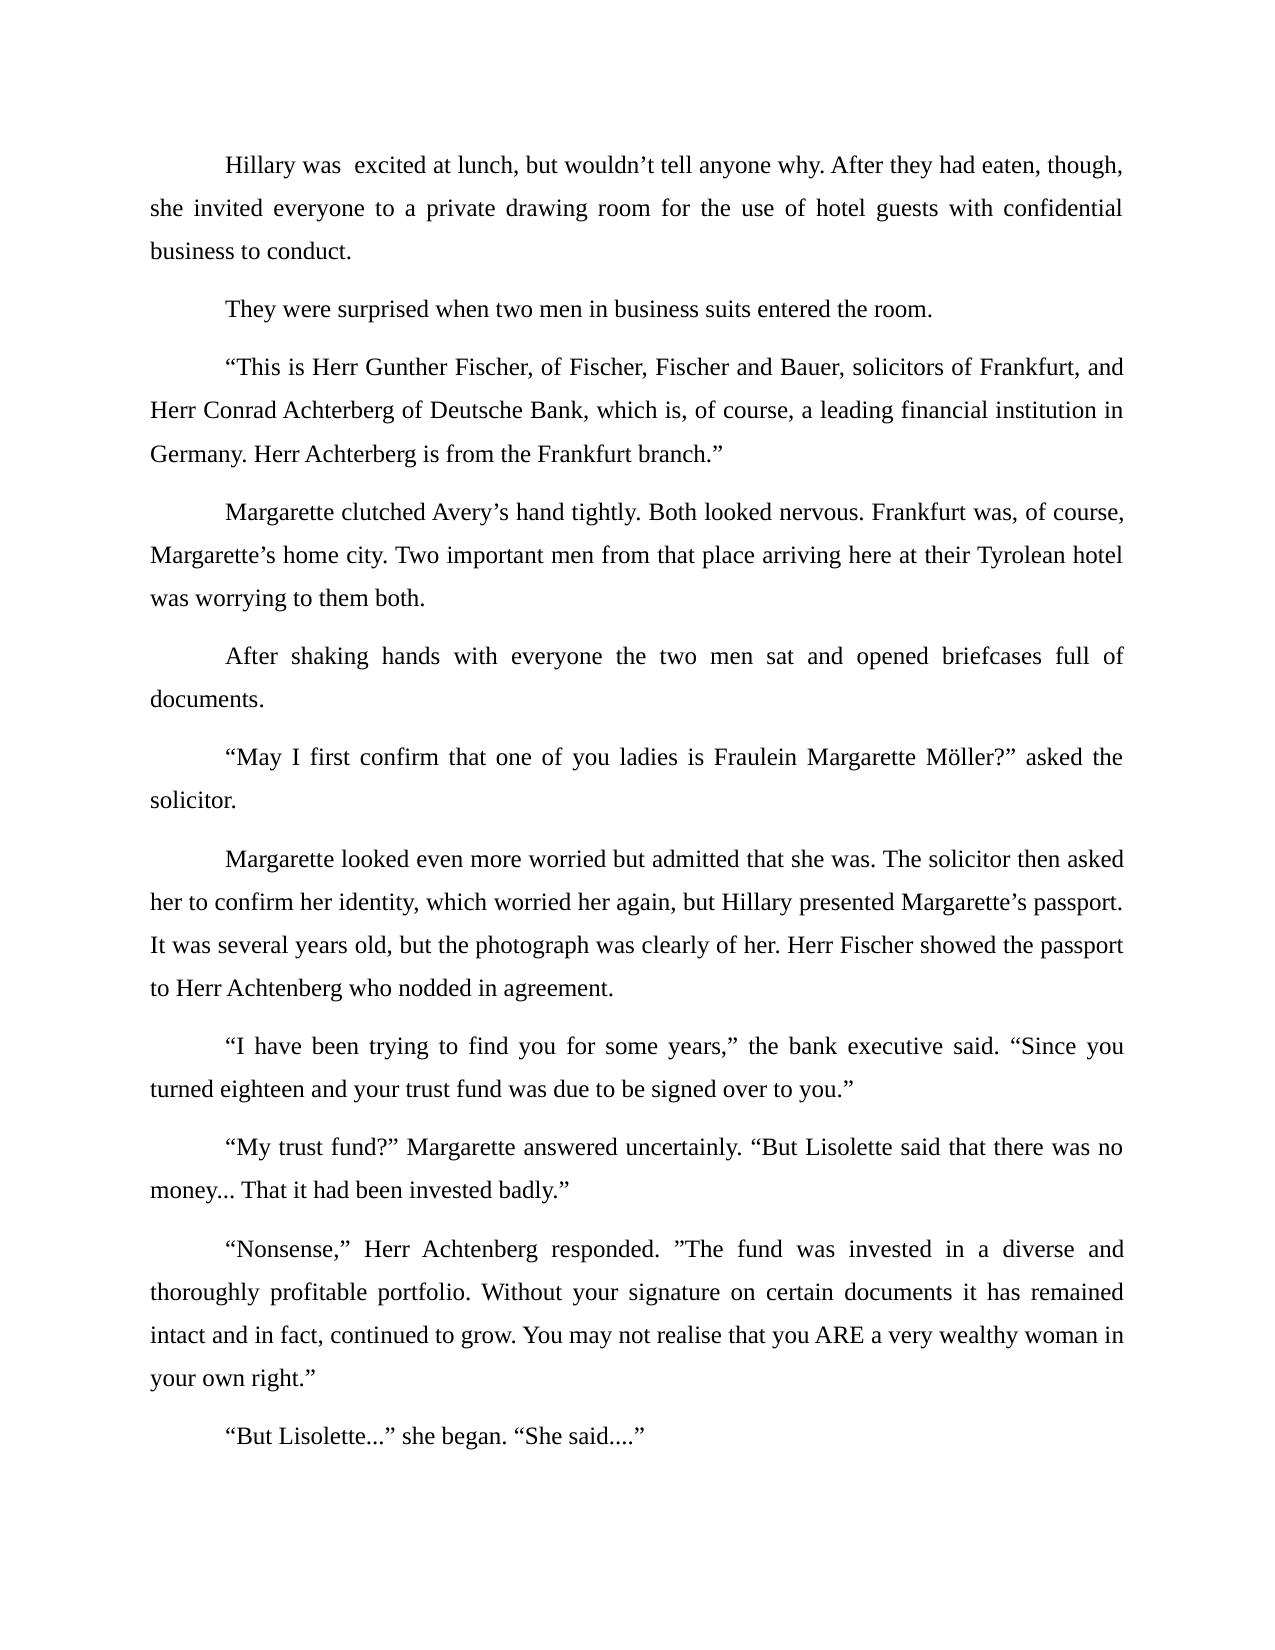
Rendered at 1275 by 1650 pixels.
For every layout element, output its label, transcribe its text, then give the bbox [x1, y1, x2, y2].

text Margarette looked even more worried but admitted that she was. The solicitor then asked her to confirm her identity, which worried her again, but Hillary presented Margarette’s passport. It was several years old, but the photograph was clearly of her. Herr Fischer showed the passport to Herr Achtenberg who nodded in agreement. [150, 844, 1125, 1002]
text Hillary was excited at lunch, but wouldn’t tell anyone why. After they had eaten, though, she invited everyone to a private drawing room for the use of hotel guests with confidential business to conduct. [150, 150, 1125, 265]
text “May I first confirm that one of you ladies is Fraulein Margarette Möller?” asked the solicitor. [150, 742, 1125, 814]
text They were surprised when two men in business suits entered the room. [150, 294, 1125, 323]
text Margarette clutched Avery’s hand tightly. Both looked nervous. Frankfurt was, of course, Margarette’s home city. Two important men from that place arriving here at their Tyrolean hotel was worrying to them both. [150, 497, 1125, 612]
text After shaking hands with everyone the two men sat and opened briefcases full of documents. [150, 641, 1125, 713]
text “I have been trying to find you for some years,” the bank executive said. “Since you turned eighteen and your trust fund was due to be signed over to you.” [150, 1031, 1125, 1103]
text “My trust fund?” Margarette answered uncertainly. “But Lisolette said that there was no money... That it had been invested badly.” [150, 1132, 1125, 1204]
text “This is Herr Gunther Fischer, of Fischer, Fischer and Bauer, solicitors of Frankfurt, and Herr Conrad Achterberg of Deutsche Bank, which is, of course, a leading financial institution in Germany. Herr Achterberg is from the Frankfurt branch.” [150, 352, 1125, 467]
text “Nonsense,” Herr Achtenberg responded. ”The fund was invested in a diverse and thoroughly profitable portfolio. Without your signature on certain documents it has remained intact and in fact, continued to grow. You may not realise that you ARE a very wealthy woman in your own right.” [150, 1234, 1125, 1392]
text “But Lisolette...” she began. “She said....” [150, 1421, 1125, 1450]
